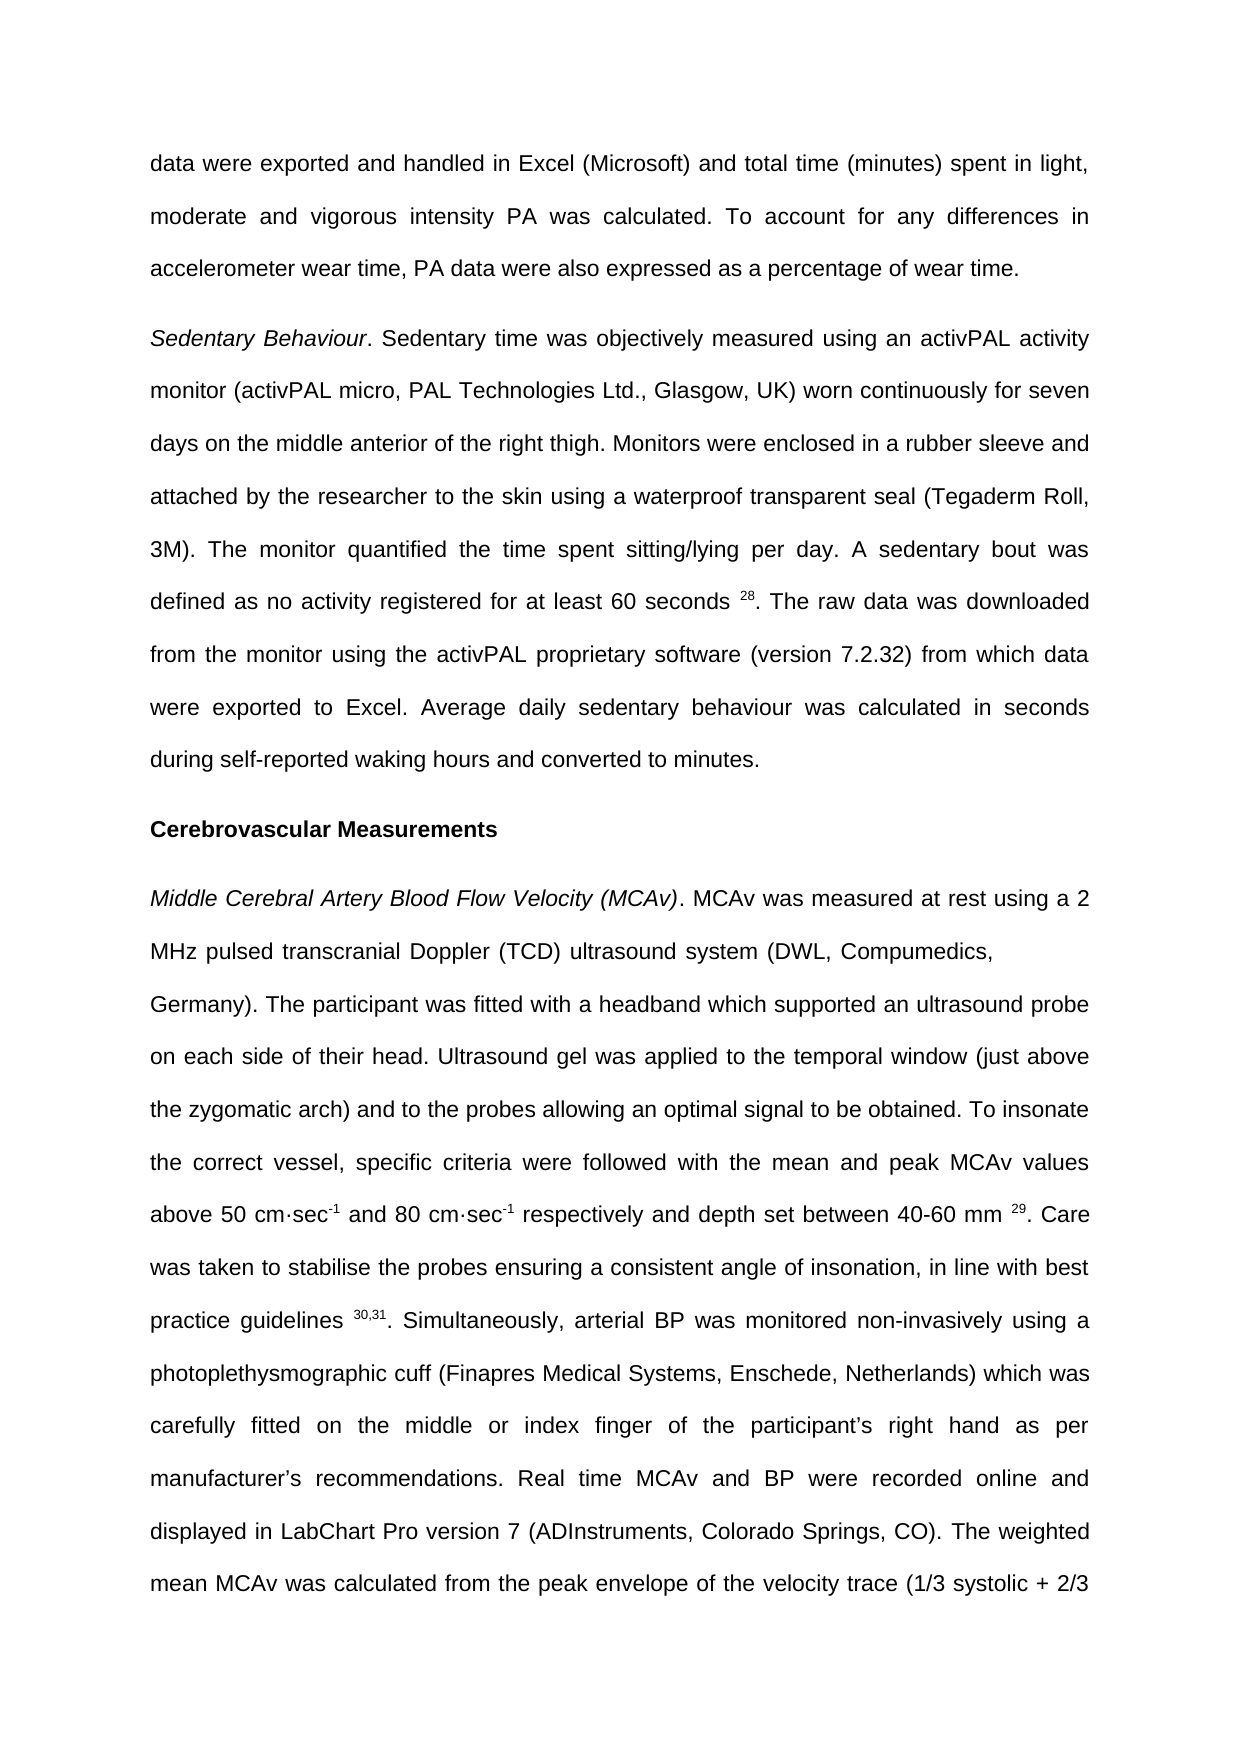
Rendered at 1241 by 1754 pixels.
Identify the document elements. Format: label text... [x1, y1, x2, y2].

text Sedentary Behaviour. Sedentary time was objectively measured using an activPAL activity monitor (activPAL micro, PAL Technologies Ltd., Glasgow, UK) worn continuously for seven days on the middle anterior of the right thigh. Monitors were enclosed in a rubber sleeve and attached by the researcher to the skin using a waterproof transparent seal (Tegaderm Roll, 3M). The monitor quantified the time spent sitting/lying per day. A sedentary bout was defined as no activity registered for at least 60 seconds 28. The raw data was downloaded from the monitor using the activPAL proprietary software (version 7.2.32) from which data were exported to Excel. Average daily sedentary behaviour was calculated in seconds during self-reported waking hours and converted to minutes. [150, 325, 1090, 773]
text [150, 150, 1090, 282]
text Cerebrovascular Measurements [150, 816, 1090, 842]
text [150, 885, 1090, 1597]
